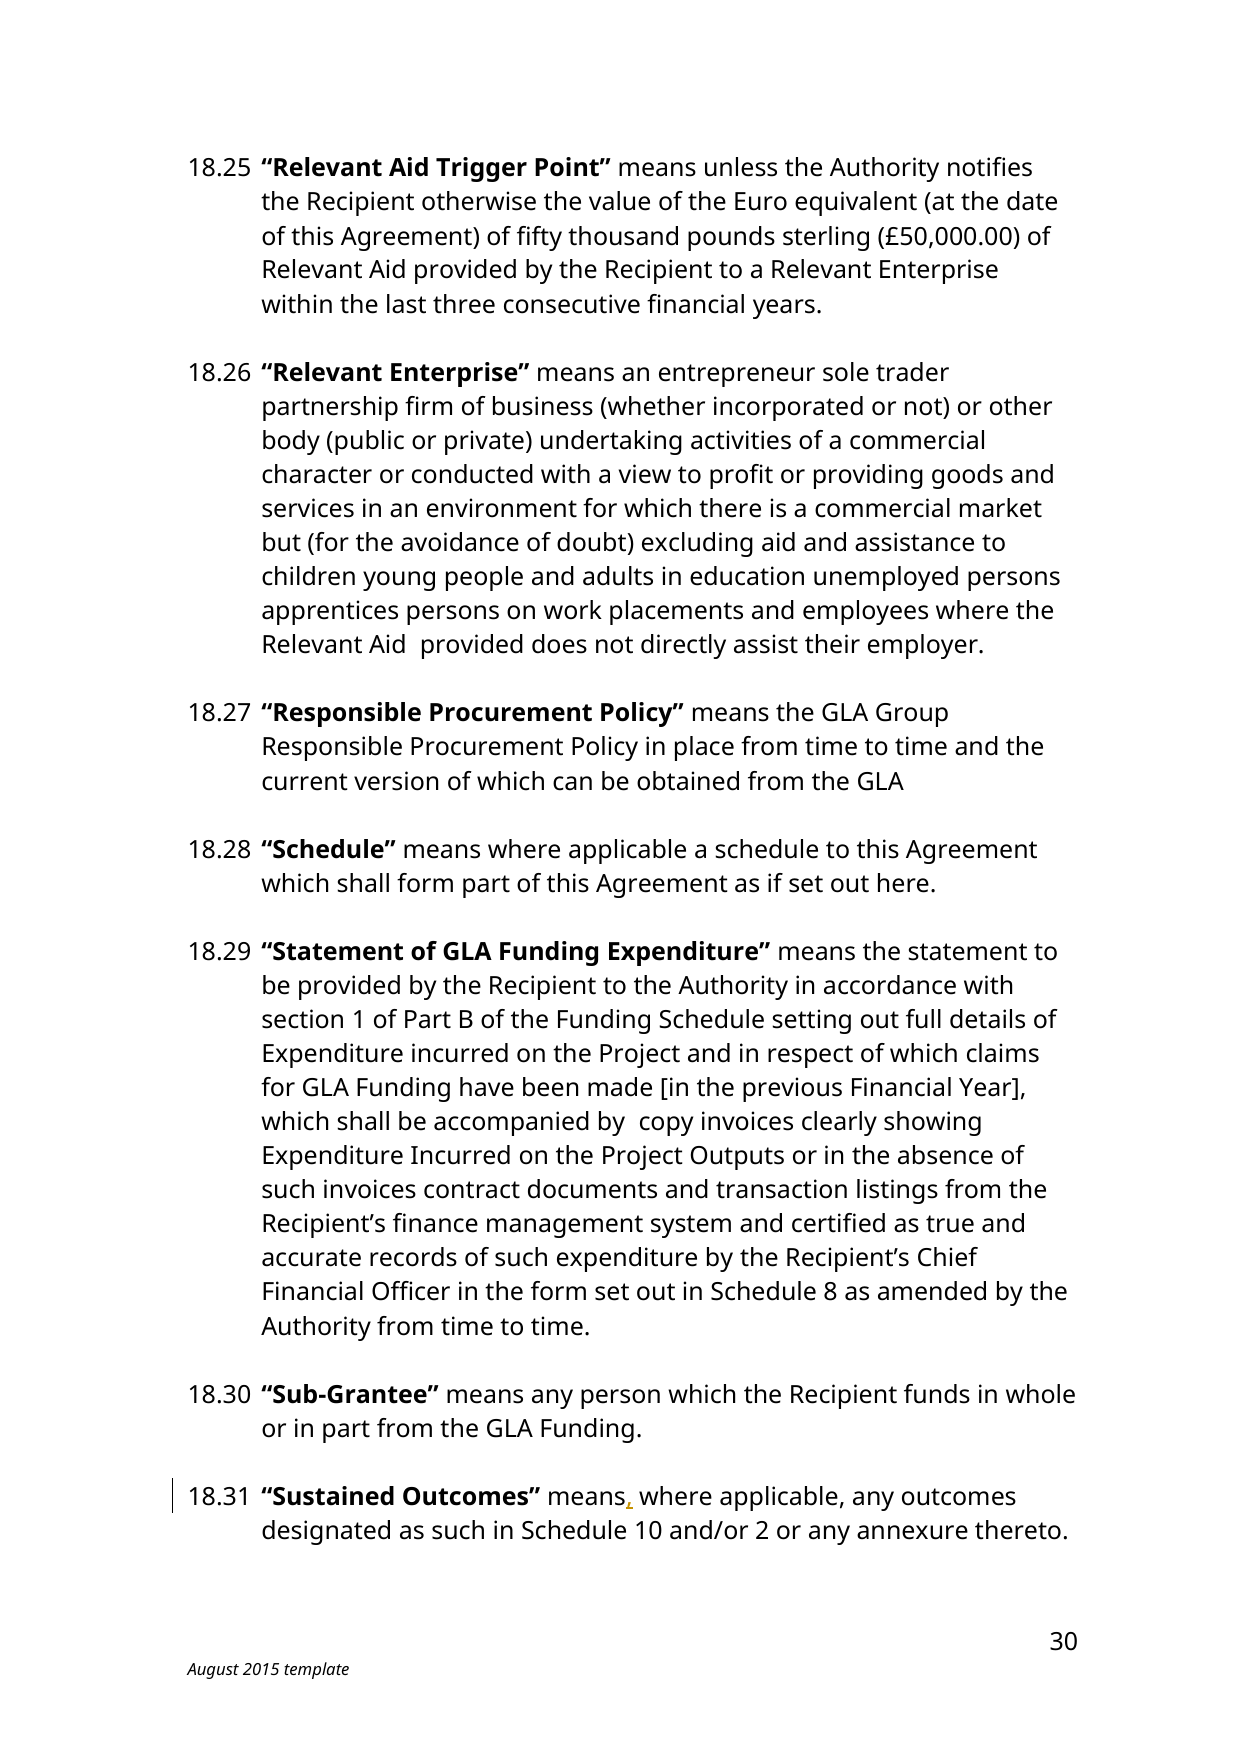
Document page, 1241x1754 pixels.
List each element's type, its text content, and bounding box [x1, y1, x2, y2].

text 18.26 “Relevant Enterprise” means an entrepreneur sole trader partnership firm of business (whether incorporated or not) or other body (public or private) undertaking activities of a commercial character or conducted with a view to profit or providing goods and services in an environment for which there is a commercial market but (for the avoidance of doubt) excluding aid and assistance to children young people and adults in education unemployed persons apprentices persons on work placements and employees where the Relevant Aid provided does not directly assist their employer. [187, 354, 1078, 661]
text 18.31 “Sustained Outcomes” means where applicable, any outcomes designated as such in Schedule 10 and/or 2 or any annexure thereto. [187, 1478, 1078, 1547]
text 18.29 “Statement of GLA Funding Expenditure” means the statement to be provided by the Recipient to the Authority in accordance with section 1 of Part B of the Funding Schedule setting out full details of Expenditure incurred on the Project and in respect of which claims for GLA Funding have been made [in the previous Financial Year], which shall be accompanied by copy invoices clearly showing Expenditure Incurred on the Project Outputs or in the absence of such invoices contract documents and transaction listings from the Recipient’s finance management system and certified as true and accurate records of such expenditure by the Recipient’s Chief Financial Officer in the form set out in Schedule 8 as amended by the Authority from time to time. [187, 933, 1078, 1342]
text 18.30 “Sub-Grantee” means any person which the Recipient funds in whole or in part from the GLA Funding. [187, 1376, 1078, 1444]
text 18.28 “Schedule” means where applicable a schedule to this Agreement which shall form part of this Agreement as if set out here. [187, 831, 1078, 899]
text 18.27 “Responsible Procurement Policy” means the GLA Group Responsible Procurement Policy in place from time to time and the current version of which can be obtained from the GLA [187, 695, 1078, 797]
text 18.25 “Relevant Aid Trigger Point” means unless the Authority notifies the Recipient otherwise the value of the Euro equivalent (at the date of this Agreement) of fifty thousand pounds sterling (£50,000.00) of Relevant Aid provided by the Recipient to a Relevant Enterprise within the last three consecutive financial years. [187, 150, 1078, 320]
